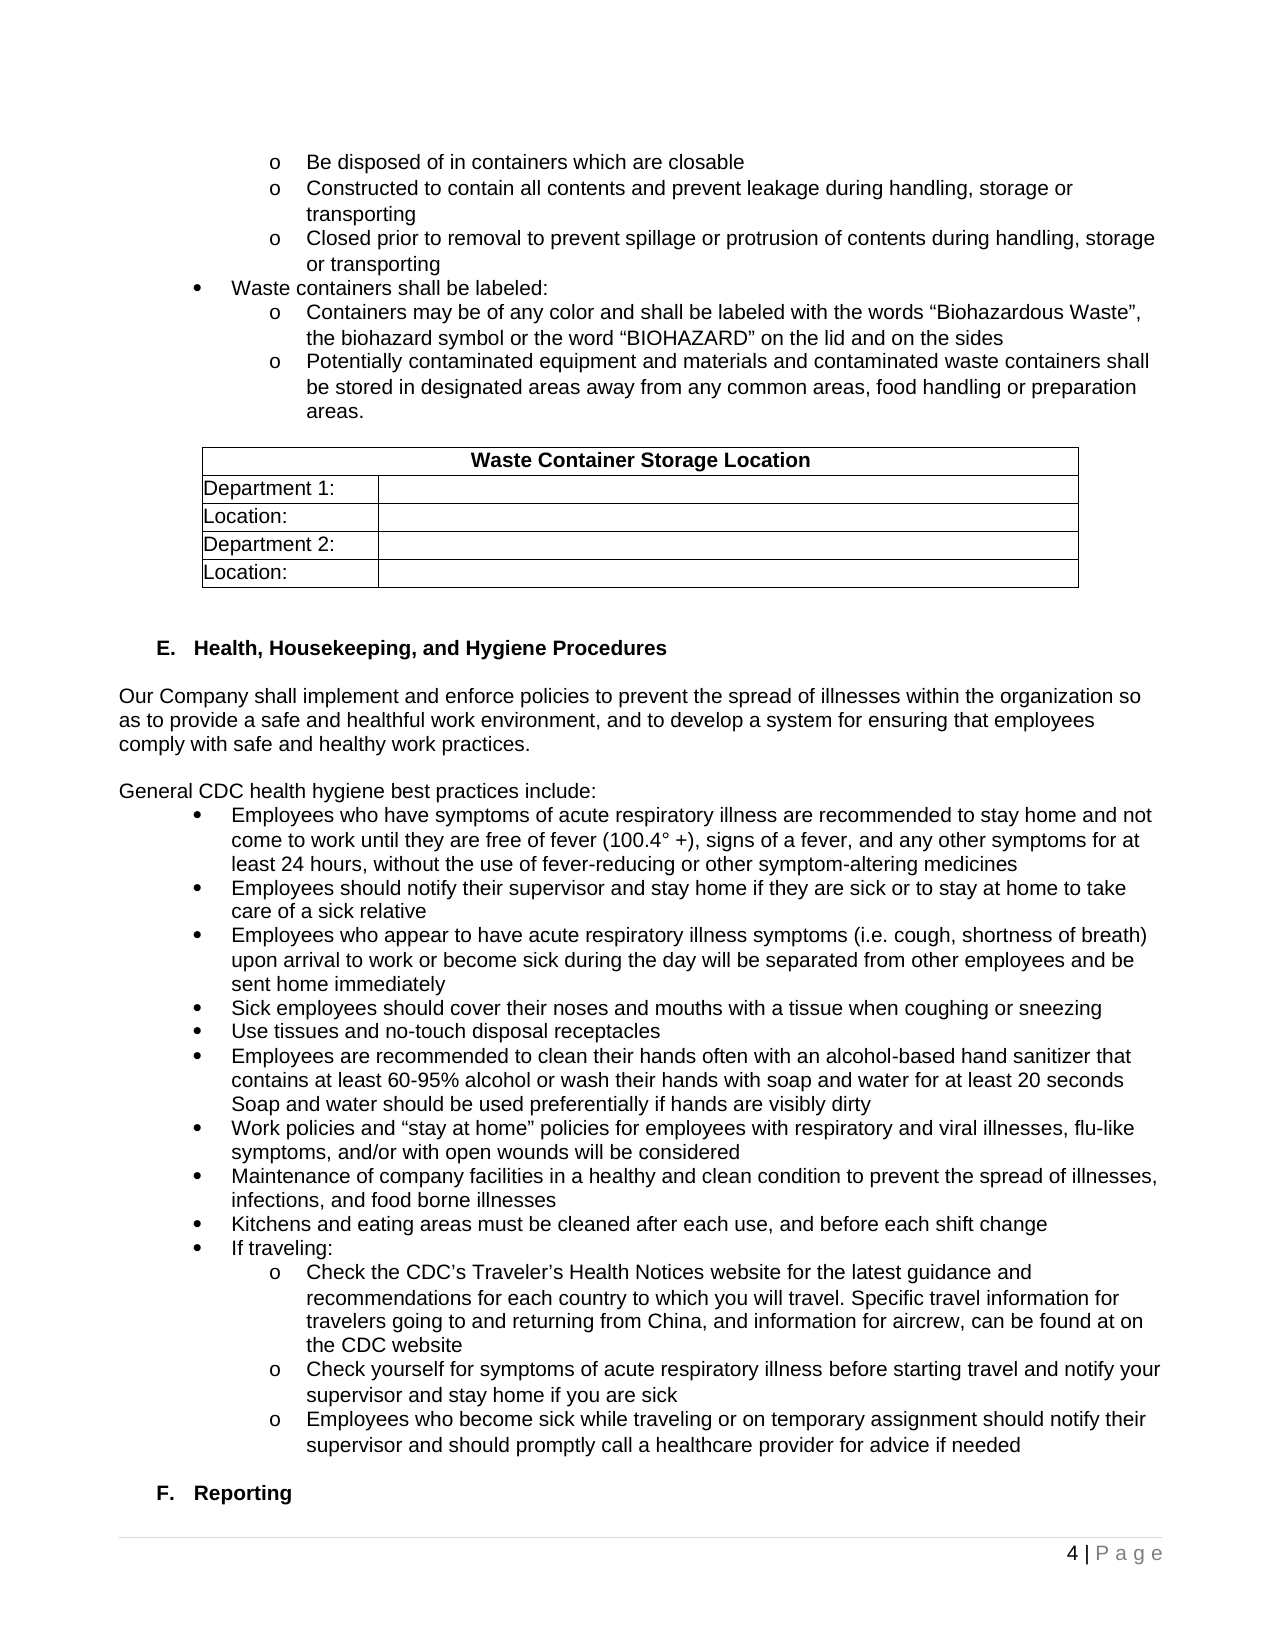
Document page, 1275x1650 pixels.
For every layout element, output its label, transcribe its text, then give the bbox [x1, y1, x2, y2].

list Check yourself for symptoms of acute respiratory illness before starting travel and notify your supervisor and stay home if you are sick [269, 1357, 1162, 1407]
table_cell Department 1: [203, 476, 378, 503]
list Waste containers shall be labeled: [194, 275, 1162, 299]
table_cell [379, 560, 1078, 587]
list Employees should notify their supervisor and stay home if they are sick or to stay at home to take care of a sick relative [194, 875, 1162, 923]
list Employees are recommended to clean their hands often with an alcohol-based hand sanitizer that contains at least 60-95% alcohol or wash their hands with soap and water for at least 20 seconds Soap and water should be used preferentially if hands are visibly dirty [194, 1043, 1162, 1115]
list If traveling: [194, 1236, 1162, 1259]
list Employees who have symptoms of acute respiratory illness are recommended to stay home and not come to work until they are free of fever (100.4° +), signs of a fever, and any other symptoms for at least 24 hours, without the use of fever-reducing or other symptom-altering medicines [194, 803, 1162, 875]
list Kitchens and eating areas must be cleaned after each use, and before each shift change [194, 1211, 1162, 1236]
list Potentially contaminated equipment and materials and contaminated waste containers shall be stored in designated areas away from any common areas, food handling or preparation areas. [269, 349, 1162, 423]
text Our Company shall implement and enforce policies to prevent the spread of illnesses within the organization so as to provide a safe and healthful work environment, and to develop a system for ensuring that employees comply with safe and healthy work practices. [119, 683, 1162, 755]
list Employees who appear to have acute respiratory illness symptoms (i.e. cough, shortness of breath) upon arrival to work or become sick during the day will be separated from other employees and be sent home immediately [194, 923, 1162, 995]
table_cell Location: [203, 560, 378, 587]
table_cell [379, 532, 1078, 559]
table_cell [379, 504, 1078, 531]
text General CDC health hygiene best practices include: [119, 779, 1162, 803]
list Maintenance of company facilities in a healthy and clean condition to prevent the spread of illnesses, infections, and food borne illnesses [194, 1163, 1162, 1211]
list Employees who become sick while traveling or on temporary assignment should notify their supervisor and should promptly call a healthcare provider for advice if needed [269, 1407, 1162, 1457]
list Sick employees should cover their noses and mouths with a tissue when coughing or sneezing [194, 995, 1162, 1019]
list Check the CDC’s Traveler’s Health Notices website for the latest guidance and recommendations for each country to which you will travel. Specific travel information for travelers going to and returning from China, and information for aircrew, can be found at on the CDC website [269, 1259, 1162, 1357]
list Use tissues and no-touch disposal receptacles [194, 1019, 1162, 1043]
table_header Waste Container Storage Location [203, 448, 1078, 475]
list Closed prior to removal to prevent spillage or protrusion of contents during handling, storage or transporting [269, 226, 1162, 275]
list Containers may be of any color and shall be labeled with the words “Biohazardous Waste”, the biohazard symbol or the word “BIOHAZARD” on the lid and on the sides [269, 299, 1162, 349]
list Constructed to contain all contents and prevent leakage during handling, storage or transporting [269, 176, 1162, 226]
list Be disposed of in containers which are closable [269, 150, 1162, 176]
list Reporting [156, 1481, 1162, 1505]
table_cell Location: [203, 504, 378, 531]
table_cell Department 2: [203, 532, 378, 559]
list Work policies and “stay at home” policies for employees with respiratory and viral illnesses, flu-like symptoms, and/or with open wounds will be considered [194, 1115, 1162, 1163]
list Health, Housekeeping, and Hygiene Procedures [156, 636, 1162, 659]
table_cell [379, 476, 1078, 503]
